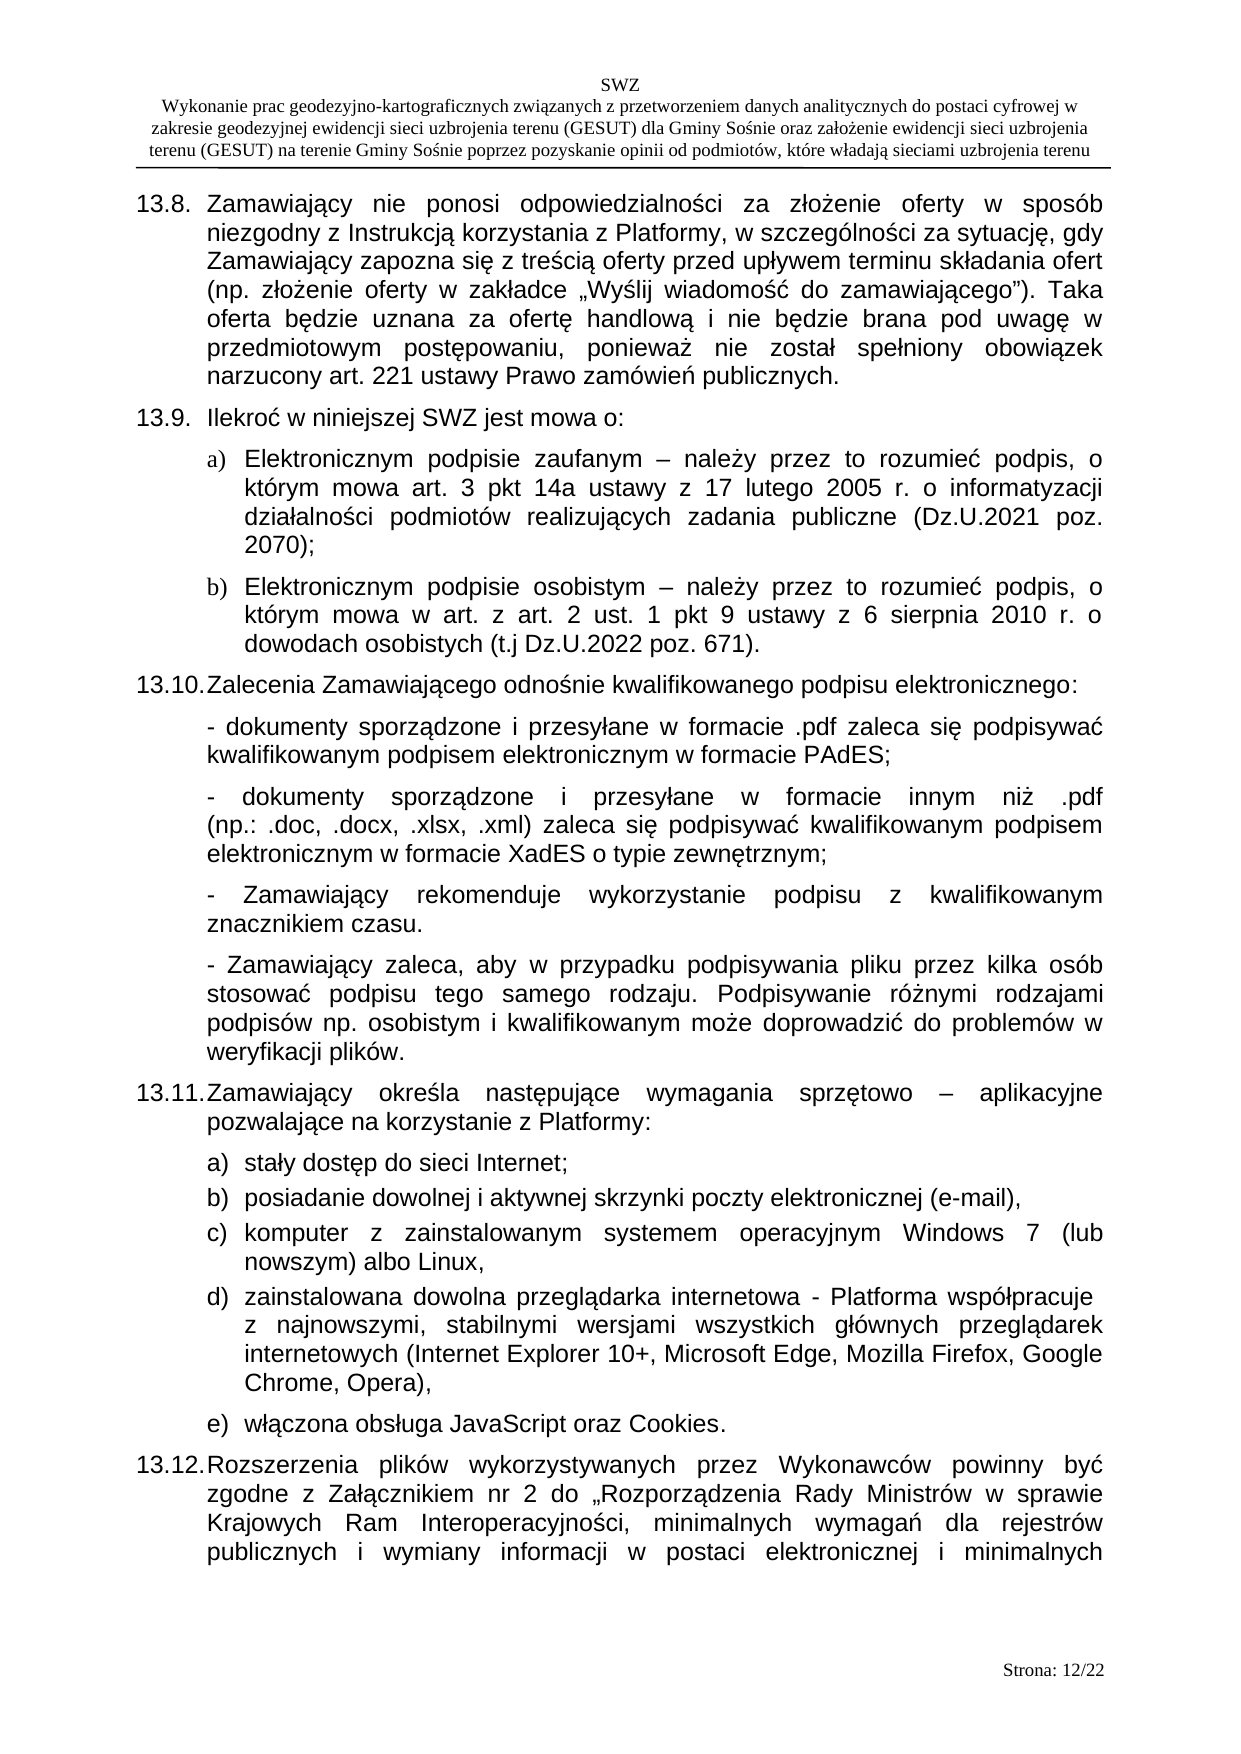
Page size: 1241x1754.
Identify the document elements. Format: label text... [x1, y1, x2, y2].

list komputer z zainstalowanym systemem operacyjnym Windows 7 (lub nowszym) albo Linux, [207, 1218, 1104, 1275]
list Zalecenia Zamawiającego odnośnie kwalifikowanego podpisu elektronicznego: [136, 670, 1104, 699]
list Elektronicznym podpisie osobistym – należy przez to rozumieć podpis, o którym mowa w art. z art. 2 ust. 1 pkt 9 ustawy z 6 sierpnia 2010 r. o dowodach osobistych (t.j Dz.U.2022 poz. 671). [207, 571, 1104, 658]
list Elektronicznym podpisie zaufanym – należy przez to rozumieć podpis, o którym mowa art. 3 pkt 14a ustawy z 17 lutego 2005 r. o informatyzacji działalności podmiotów realizujących zadania publiczne (Dz.U.2021 poz. 2070); [207, 444, 1104, 559]
subtitle - Zamawiający rekomenduje wykorzystanie podpisu z kwalifikowanym znacznikiem czasu. [207, 880, 1104, 938]
list posiadanie dowolnej i aktywnej skrzynki poczty elektronicznej (e-mail), [207, 1183, 1104, 1212]
list włączona obsługa JavaScript oraz Cookies. [207, 1409, 1104, 1438]
subtitle - Zamawiający zaleca, aby w przypadku podpisywania pliku przez kilka osób stosować podpisu tego samego rodzaju. Podpisywanie różnymi rodzajami podpisów np. osobistym i kwalifikowanym może doprowadzić do problemów w weryfikacji plików. [207, 950, 1104, 1065]
list stały dostęp do sieci Internet; [207, 1148, 1104, 1177]
subtitle - dokumenty sporządzone i przesyłane w formacie .pdf zaleca się podpisywać kwalifikowanym podpisem elektronicznym w formacie PAdES; [207, 712, 1104, 769]
list zainstalowana dowolna przeglądarka internetowa - Platforma współpracuje z najnowszymi, stabilnymi wersjami wszystkich głównych przeglądarek internetowych (Internet Explorer 10+, Microsoft Edge, Mozilla Firefox, Google Chrome, Opera), [207, 1282, 1104, 1397]
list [136, 1450, 1104, 1565]
list Zamawiający określa następujące wymagania sprzętowo – aplikacyjne pozwalające na korzystanie z Platformy: [136, 1078, 1104, 1135]
subtitle - dokumenty sporządzone i przesyłane w formacie innym niż .pdf (np.: .doc, .docx, .xlsx, .xml) zaleca się podpisywać kwalifikowanym podpisem elektronicznym w formacie XadES o typie zewnętrznym; [207, 782, 1104, 868]
list Ilekroć w niniejszej SWZ jest mowa o: [136, 403, 1104, 431]
list Zamawiający nie ponosi odpowiedzialności za złożenie oferty w sposób niezgodny z Instrukcją korzystania z Platformy, w szczególności za sytuację, gdy Zamawiający zapozna się z treścią oferty przed upływem terminu składania ofert (np. złożenie oferty w zakładce „Wyślij wiadomość do zamawiającego”). Taka oferta będzie uznana za ofertę handlową i nie będzie brana pod uwagę w przedmiotowym postępowaniu, ponieważ nie został spełniony obowiązek narzucony art. 221 ustawy Prawo zamówień publicznych. [136, 189, 1104, 390]
